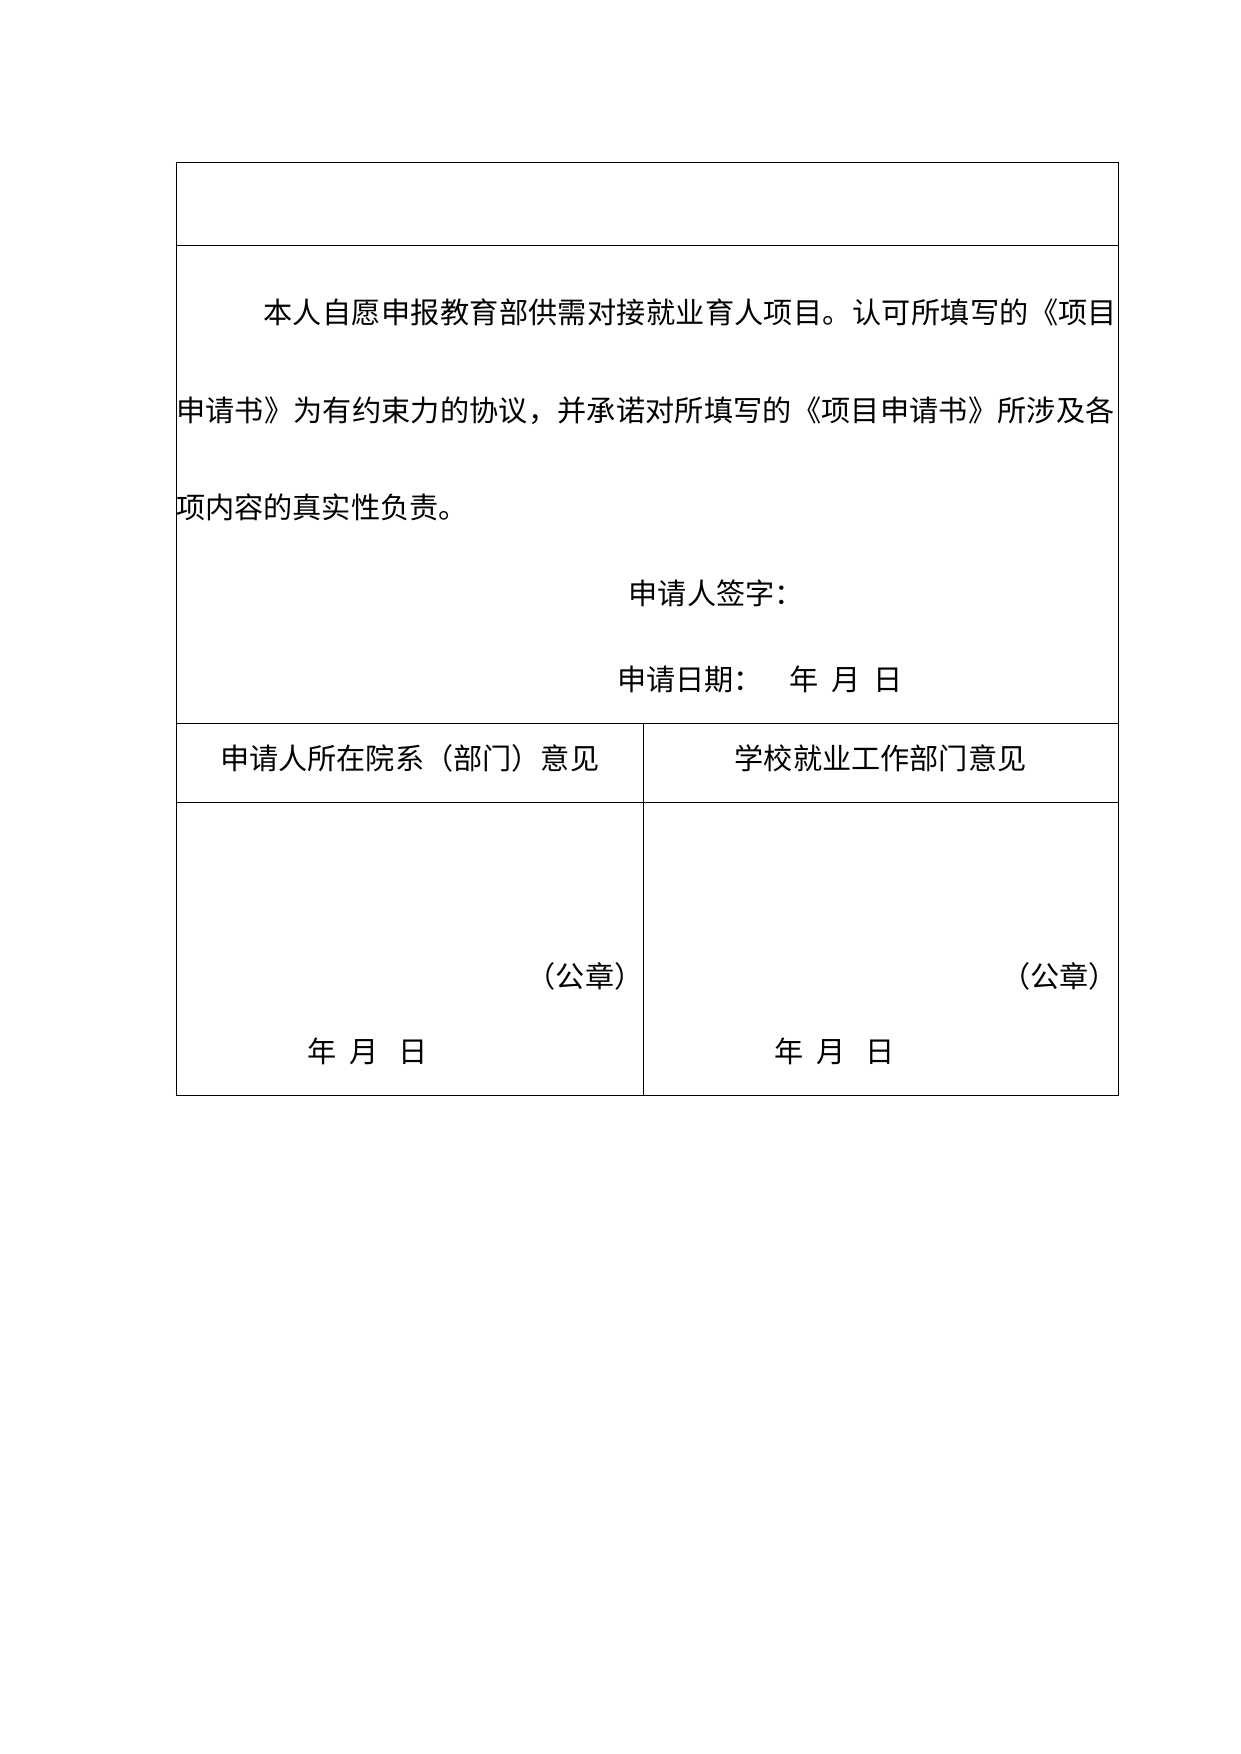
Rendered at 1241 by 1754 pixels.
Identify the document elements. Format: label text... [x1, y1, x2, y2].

table_cell [177, 163, 1118, 245]
table_cell （公章） 年 月 日 [644, 803, 1118, 1094]
table_cell （公章） 年 月 日 [177, 803, 643, 1094]
table_cell 申请人所在院系（部门）意见 [177, 724, 643, 802]
table_cell 本人自愿申报教育部供需对接就业育人项目。认可所填写的《项目申请书》为有约束力的协议，并承诺对所填写的《项目申请书》所涉及各项内容的真实性负责。 申请人签字： 申请日期： 年 月 日 [177, 246, 1118, 723]
table_cell 学校就业工作部门意见 [644, 724, 1118, 802]
